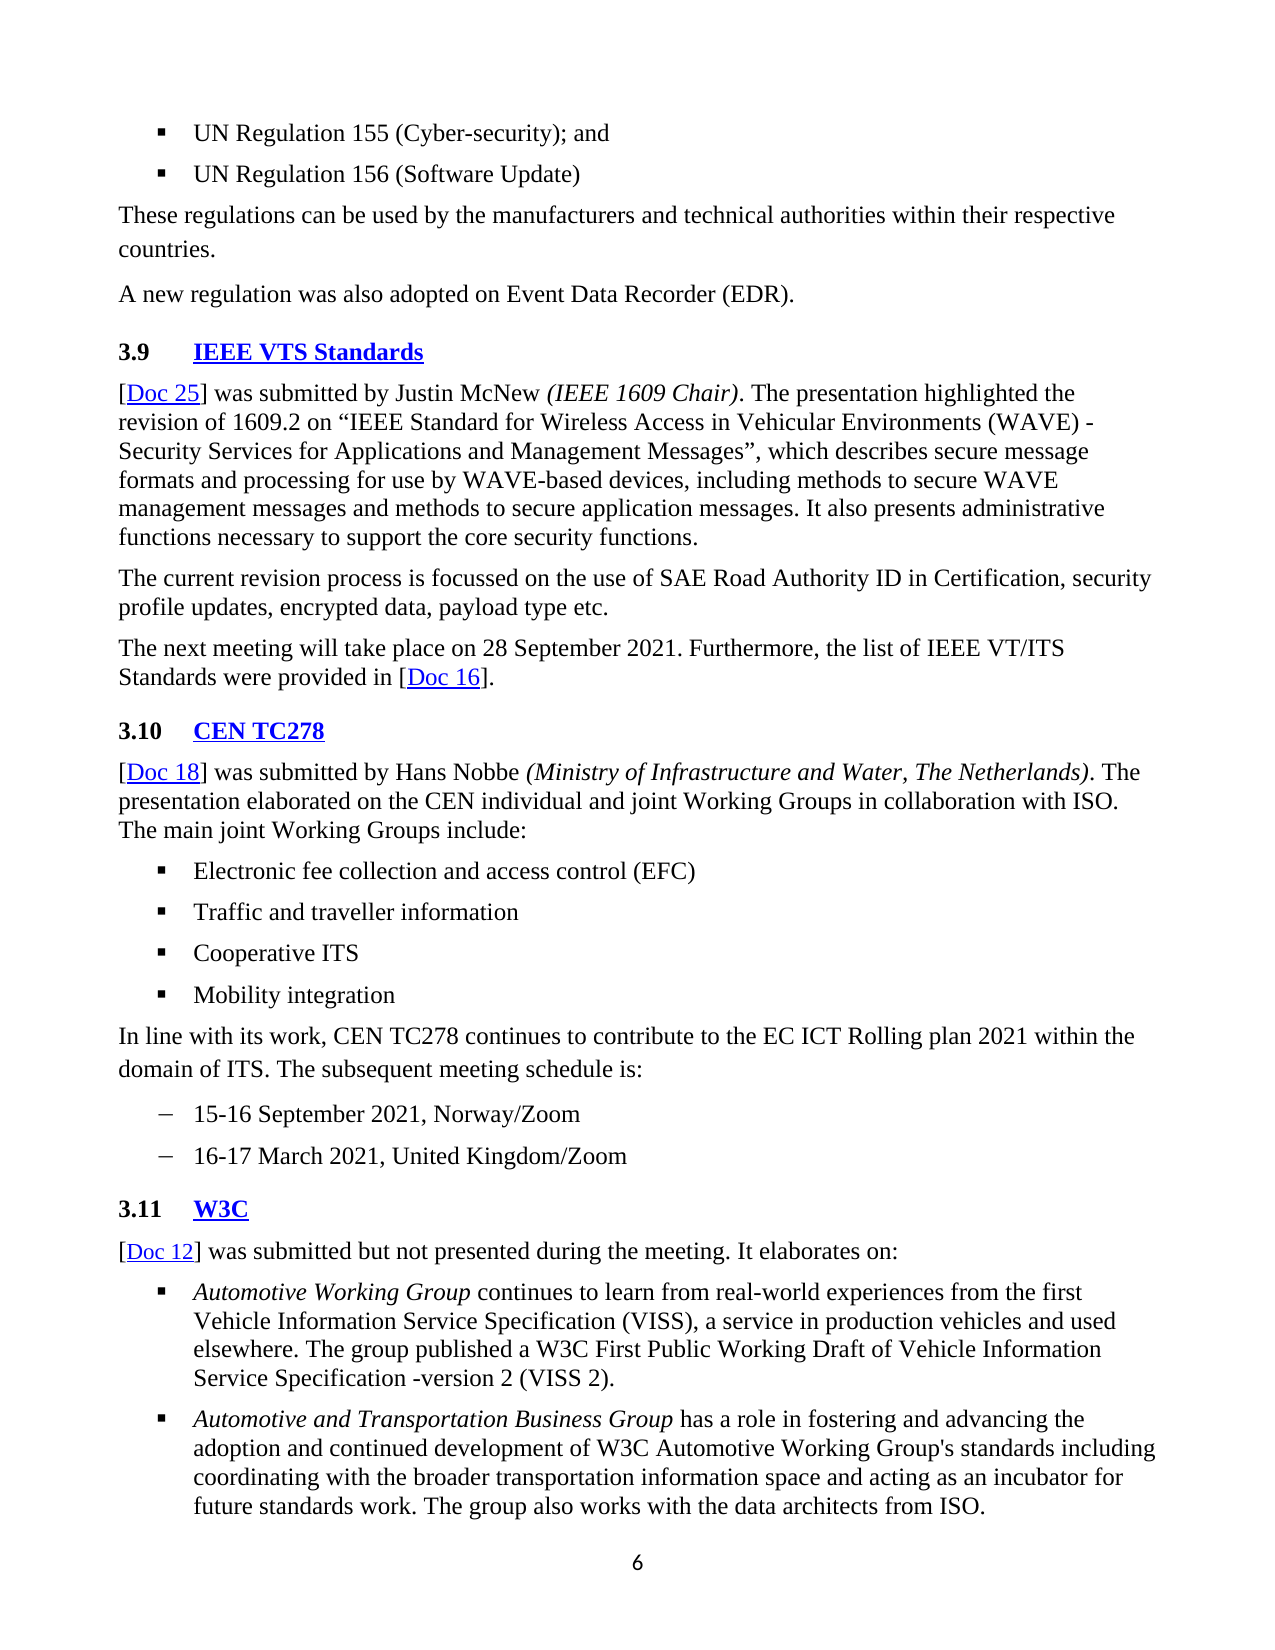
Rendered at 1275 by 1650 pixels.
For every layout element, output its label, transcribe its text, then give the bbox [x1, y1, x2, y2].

text The next meeting will take place on 28 September 2021. Furthermore, the list of IEEE VT/ITS Standards were provided in [Doc 16]. [118, 633, 1157, 691]
text 3.9 IEEE VTS Standards [118, 337, 1157, 366]
list Electronic fee collection and access control (EFC) [156, 856, 1157, 885]
text A new regulation was also adopted on Event Data Recorder (EDR). [118, 279, 1157, 308]
list Traffic and traveller information [156, 897, 1157, 926]
text In line with its work, CEN TC278 continues to contribute to the EC ICT Rolling plan 2021 within the domain of ITS. The subsequent meeting schedule is: [118, 1021, 1157, 1083]
list 15-16 September 2021, Norway/Zoom [156, 1099, 1157, 1128]
list UN Regulation 155 (Cyber-security); and [156, 118, 1157, 147]
text These regulations can be used by the manufacturers and technical authorities within their respective countries. [118, 201, 1157, 262]
text 3.11 W3C [118, 1194, 1157, 1223]
list UN Regulation 156 (Software Update) [156, 159, 1157, 188]
list 16-17 March 2021, United Kingdom/Zoom [156, 1141, 1157, 1169]
text [Doc 18] was submitted by Hans Nobbe (Ministry of Infrastructure and Water, The Netherlands). The presentation elaborated on the CEN individual and joint Working Groups in collaboration with ISO. The main joint Working Groups include: [118, 757, 1157, 843]
text [Doc 12] was submitted but not presented during the meeting. It elaborates on: [118, 1236, 1157, 1264]
text The current revision process is focussed on the use of SAE Road Authority ID in Certification, security profile updates, encrypted data, payload type etc. [118, 563, 1157, 621]
text [Doc 25] was submitted by Justin McNew (IEEE 1609 Chair). The presentation highlighted the revision of 1609.2 on “IEEE Standard for Wireless Access in Vehicular Environments (WAVE) - Security Services for Applications and Management Messages”, which describes secure message formats and processing for use by WAVE-based devices, including methods to secure WAVE management messages and methods to secure application messages. It also presents administrative functions necessary to support the core security functions. [118, 378, 1157, 551]
list Mobility integration [156, 980, 1157, 1008]
list Cooperative ITS [156, 938, 1157, 967]
list Automotive Working Group continues to learn from real-world experiences from the first Vehicle Information Service Specification (VISS), a service in production vehicles and used elsewhere. The group published a W3C First Public Working Draft of Vehicle Information Service Specification -version 2 (VISS 2). [156, 1277, 1157, 1392]
list Automotive and Transportation Business Group has a role in fostering and advancing the adoption and continued development of W3C Automotive Working Group's standards including coordinating with the broader transportation information space and acting as an incubator for future standards work. The group also works with the data architects from ISO. [156, 1404, 1157, 1519]
text 3.10 CEN TC278 [118, 716, 1157, 745]
